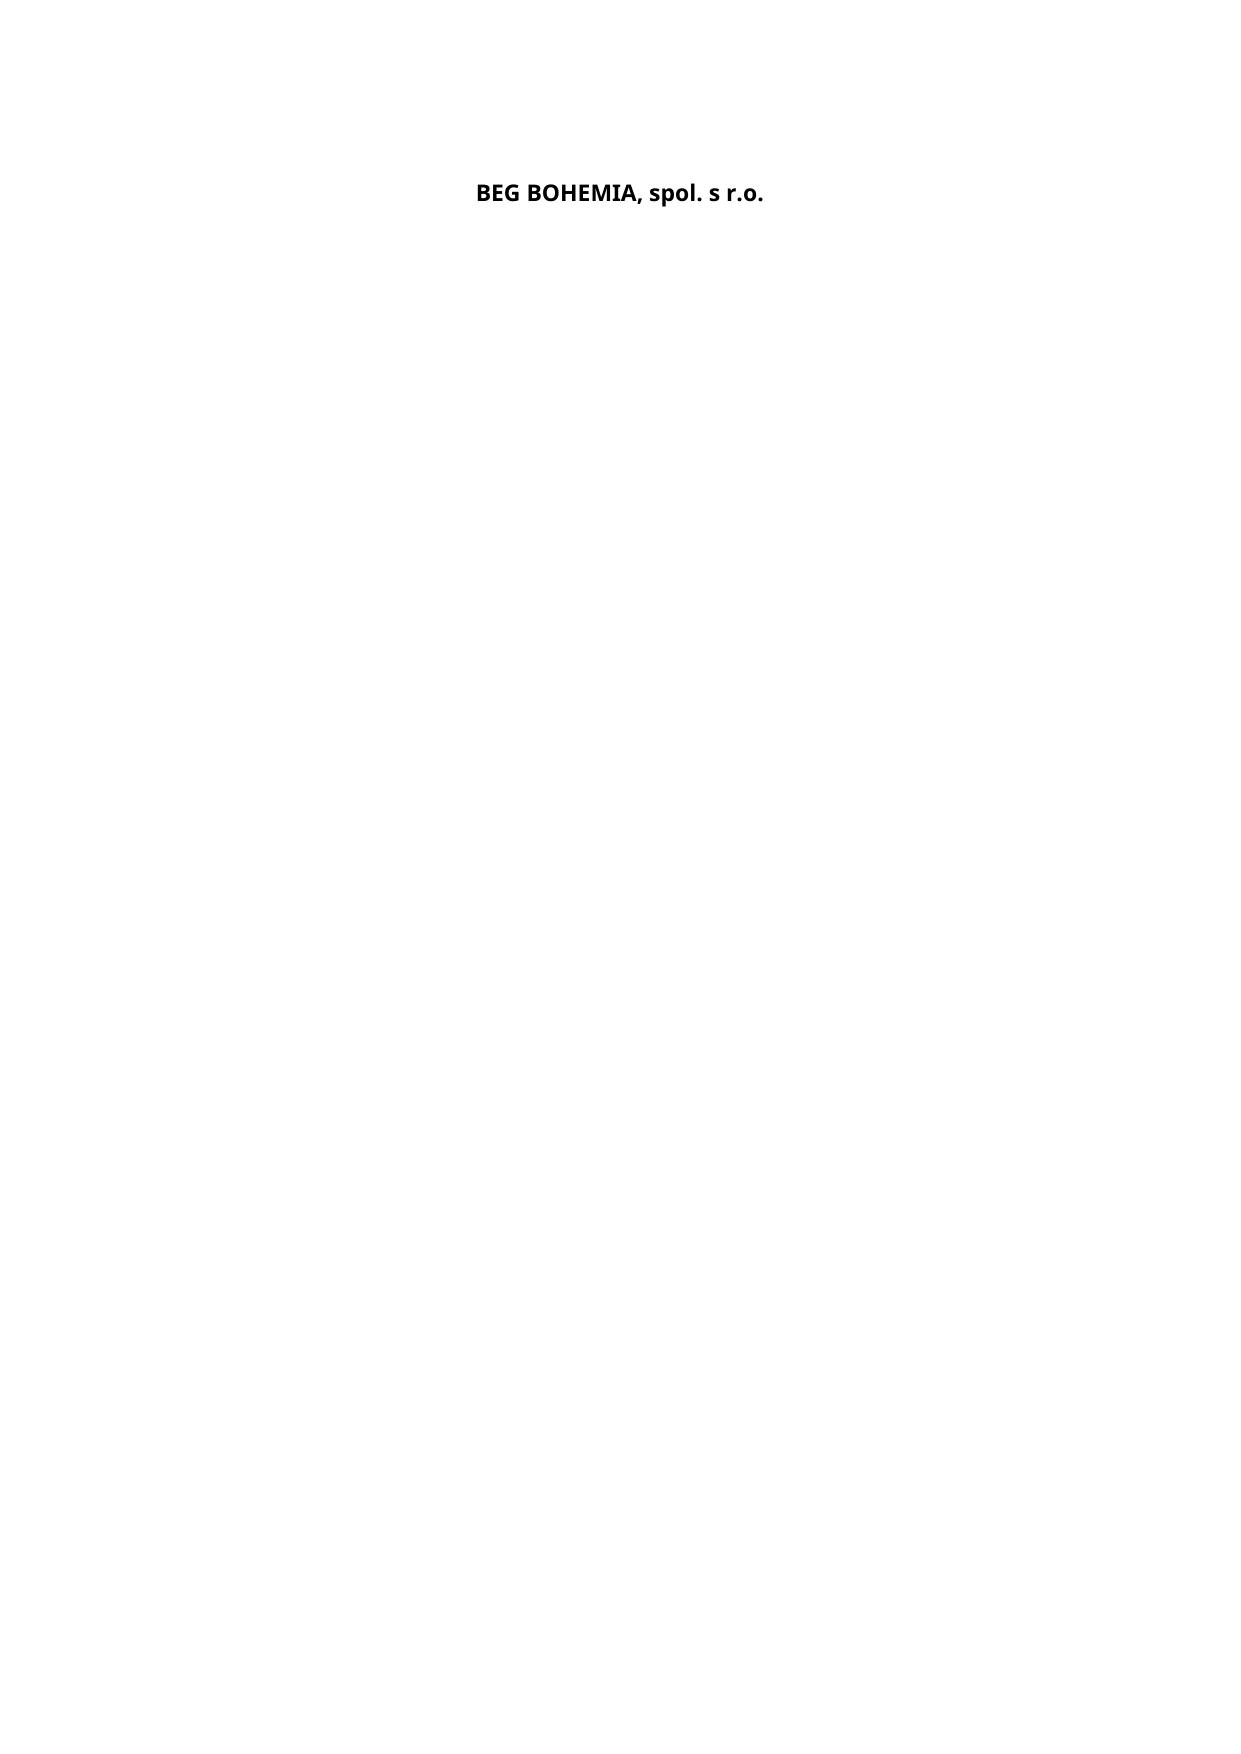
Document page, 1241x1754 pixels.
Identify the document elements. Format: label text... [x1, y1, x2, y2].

text BEG BOHEMIA, spol. s r.o. [148, 177, 1091, 208]
